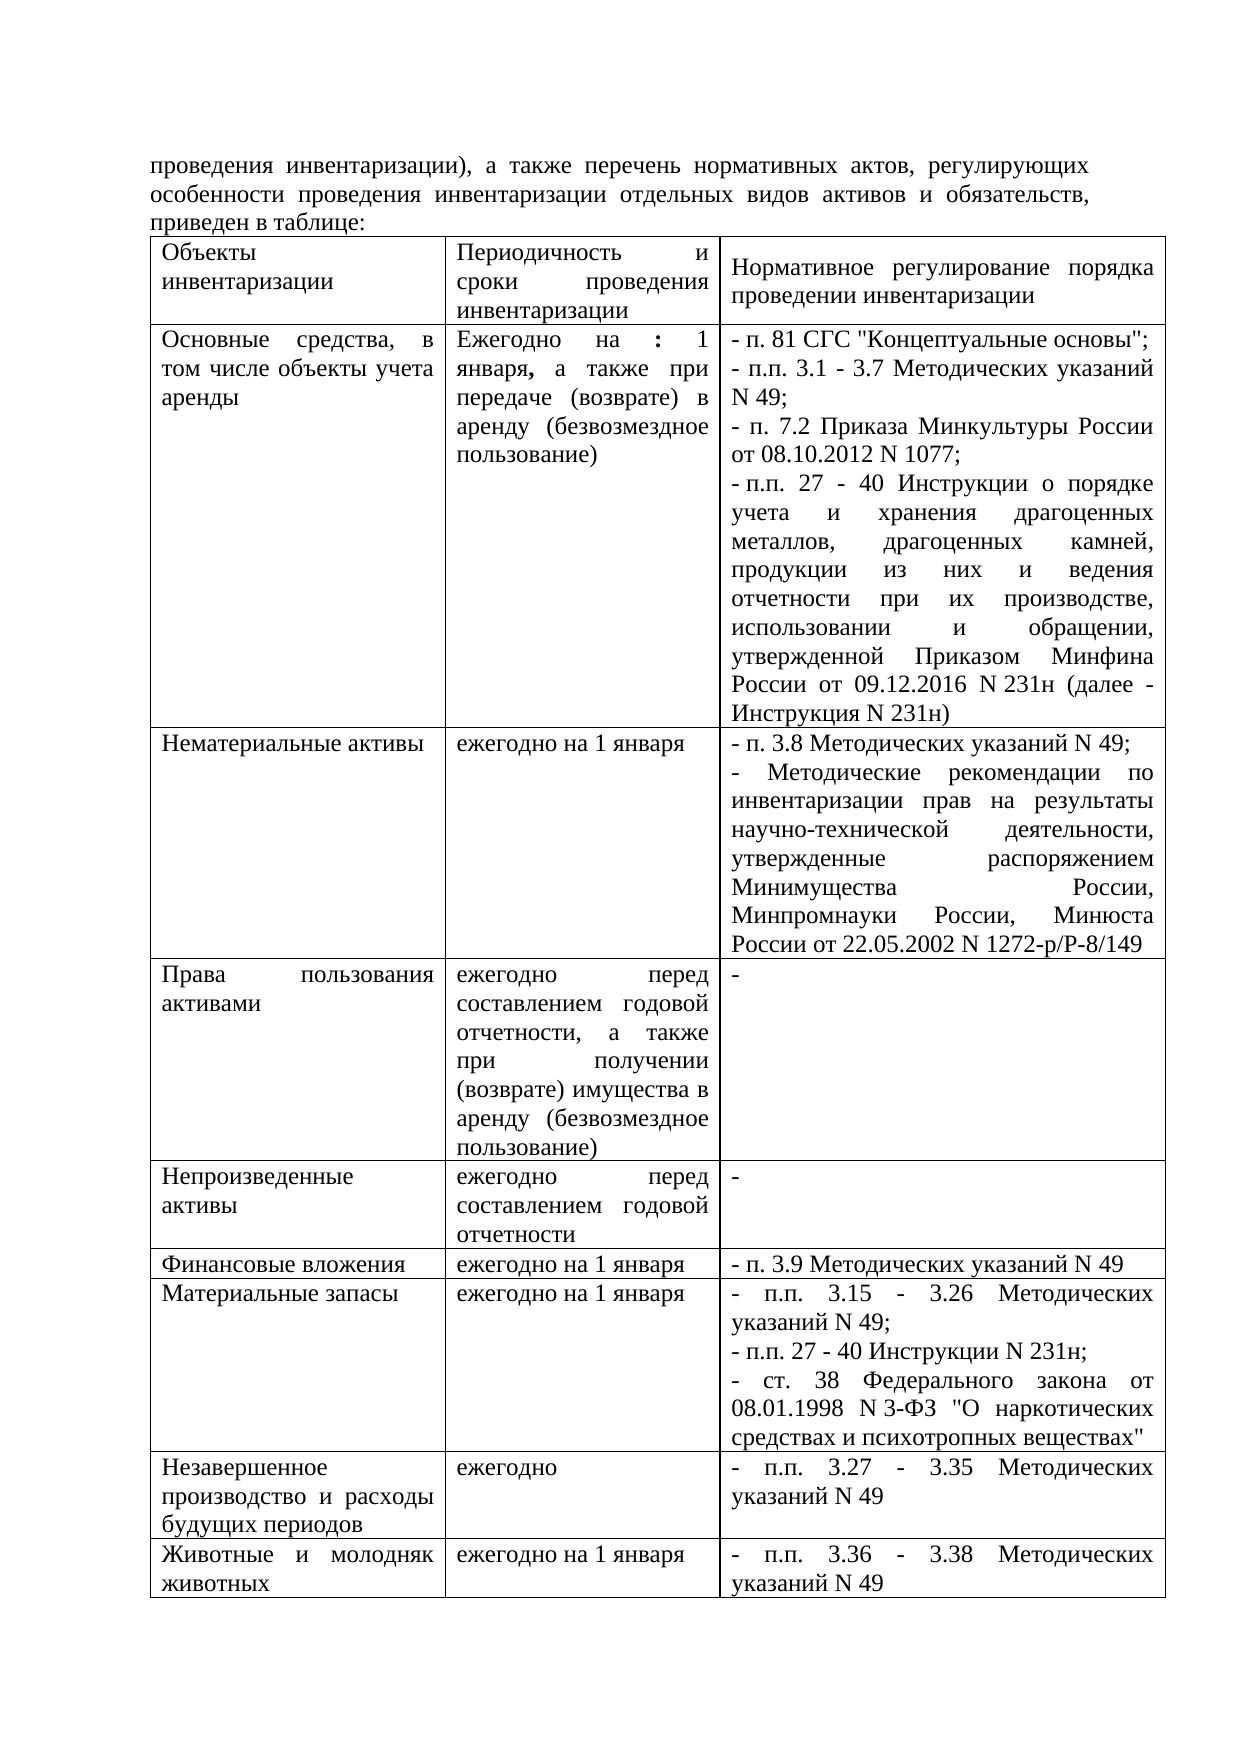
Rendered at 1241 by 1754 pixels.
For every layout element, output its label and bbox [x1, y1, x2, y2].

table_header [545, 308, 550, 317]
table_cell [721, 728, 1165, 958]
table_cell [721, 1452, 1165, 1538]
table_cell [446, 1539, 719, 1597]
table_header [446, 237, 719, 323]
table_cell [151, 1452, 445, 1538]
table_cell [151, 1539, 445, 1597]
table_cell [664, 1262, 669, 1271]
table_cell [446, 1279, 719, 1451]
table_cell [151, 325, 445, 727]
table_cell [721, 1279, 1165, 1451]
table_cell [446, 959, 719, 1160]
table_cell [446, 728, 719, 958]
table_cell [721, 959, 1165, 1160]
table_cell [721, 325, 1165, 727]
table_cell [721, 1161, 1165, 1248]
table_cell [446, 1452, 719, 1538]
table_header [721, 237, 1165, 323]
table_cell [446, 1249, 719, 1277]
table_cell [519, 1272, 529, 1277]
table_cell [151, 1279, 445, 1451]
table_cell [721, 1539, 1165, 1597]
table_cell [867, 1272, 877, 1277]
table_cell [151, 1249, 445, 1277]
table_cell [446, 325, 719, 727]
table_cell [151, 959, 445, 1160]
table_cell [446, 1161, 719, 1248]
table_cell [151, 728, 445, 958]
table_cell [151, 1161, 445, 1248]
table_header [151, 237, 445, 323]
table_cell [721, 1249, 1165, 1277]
text [150, 150, 1090, 236]
